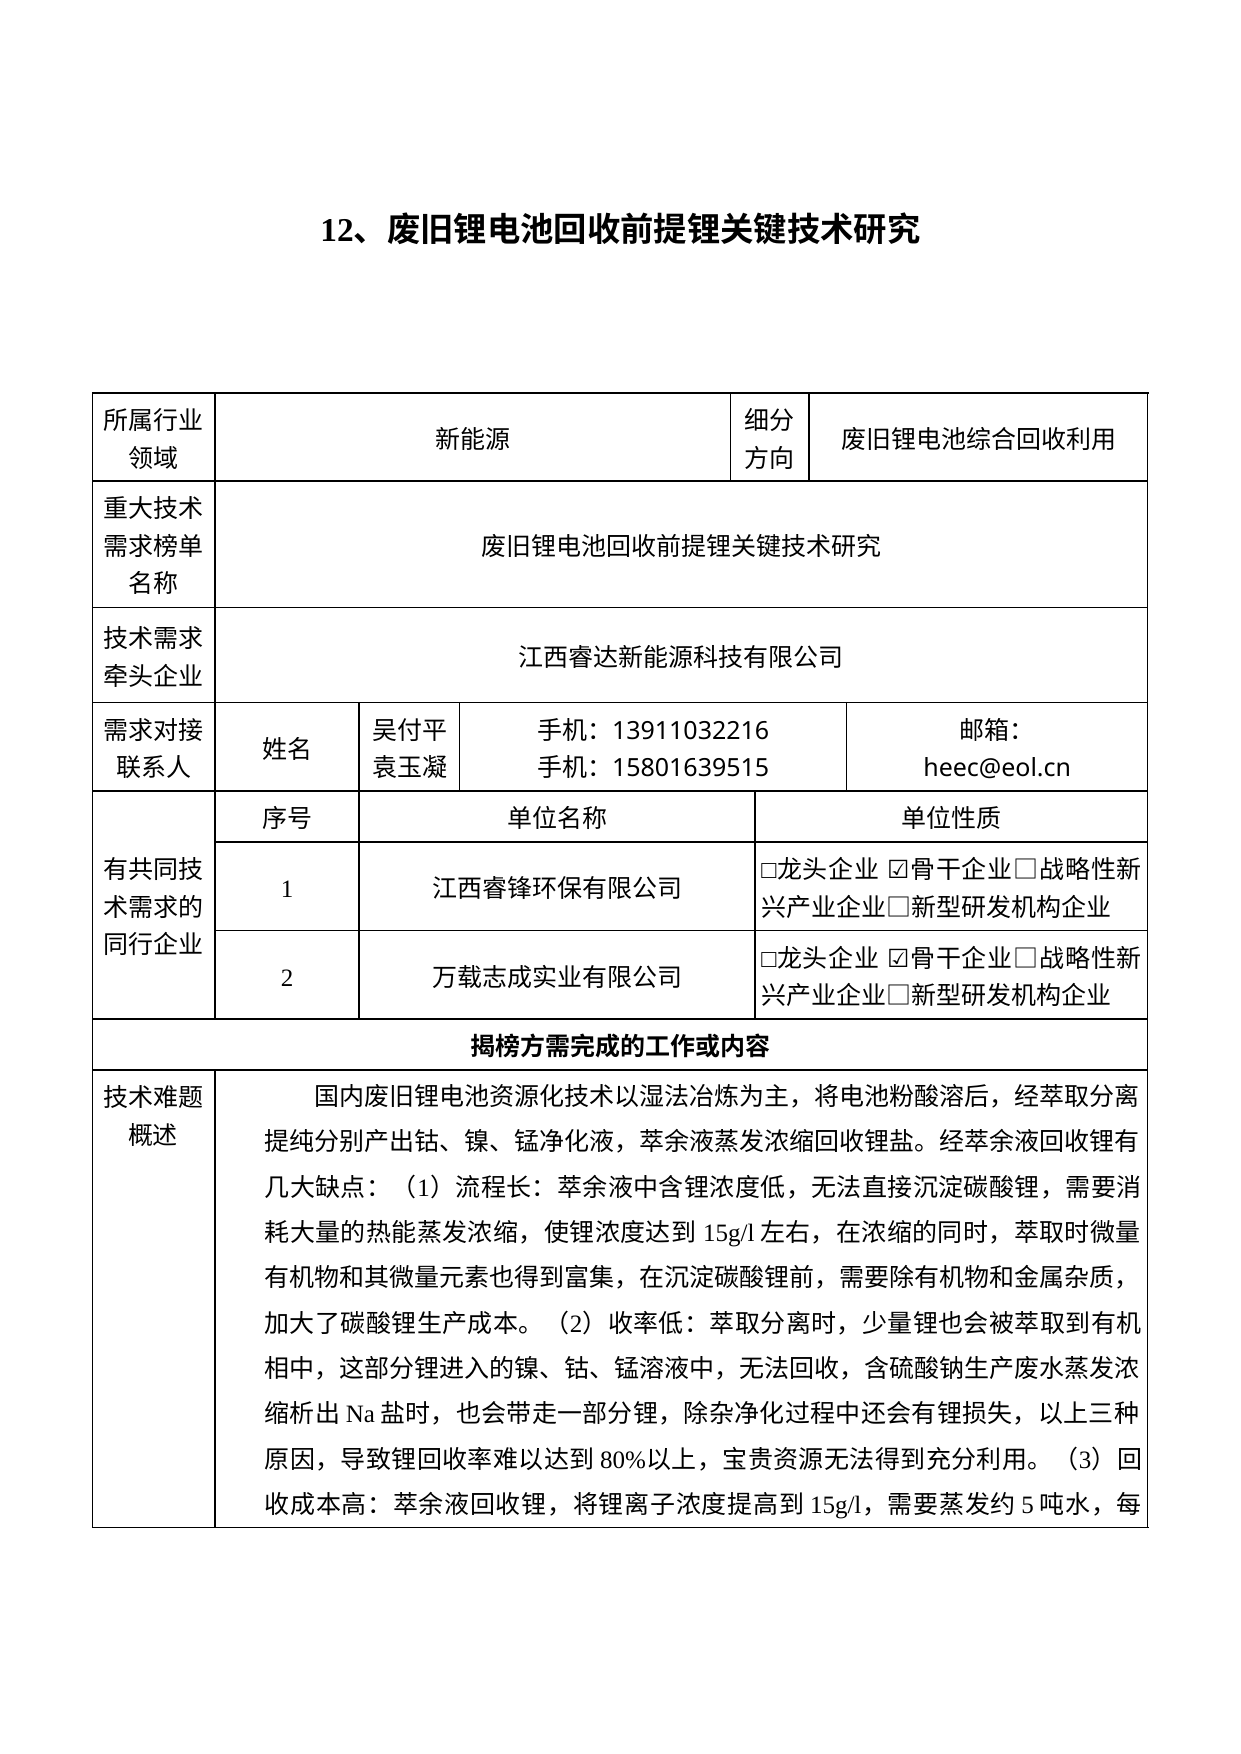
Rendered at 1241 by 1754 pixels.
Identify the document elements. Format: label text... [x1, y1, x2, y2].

table_header 废旧锂电池综合回收利用 [810, 394, 1147, 480]
table_cell 废旧锂电池回收前提锂关键技术研究 [216, 482, 1147, 606]
table_cell 邮箱： heec@eol.cn [847, 703, 1147, 790]
table_cell 重大技术需求榜单名称 [93, 482, 214, 606]
table_cell 需求对接联系人 [93, 703, 214, 790]
table_cell 江西睿达新能源科技有限公司 [216, 608, 1147, 702]
table_cell 1 [216, 843, 358, 930]
table_cell □龙头企业 ☑骨干企业□战略性新兴产业企业□新型研发机构企业 [756, 843, 1147, 930]
table_cell 技术难题概述 [93, 1071, 214, 1527]
table_cell 序号 [216, 792, 358, 841]
table_cell 单位性质 [756, 792, 1147, 841]
table_header 细分方向 [731, 394, 808, 480]
table_cell 姓名 [216, 703, 358, 790]
table_cell 吴付平 袁玉凝 [360, 703, 459, 790]
table_cell 万载志成实业有限公司 [360, 931, 754, 1018]
table_header 所属行业领域 [93, 394, 214, 480]
table_cell 揭榜方需完成的工作或内容 [93, 1020, 1147, 1069]
table_cell 技术需求牵头企业 [93, 608, 214, 702]
table_cell 江西睿锋环保有限公司 [360, 843, 754, 930]
table_cell 单位名称 [360, 792, 754, 841]
table_cell 2 [216, 931, 358, 1018]
table_cell □龙头企业 ☑骨干企业□战略性新兴产业企业□新型研发机构企业 [756, 931, 1147, 1018]
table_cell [216, 1071, 1147, 1527]
table_cell 有共同技术需求的同行企业 [93, 792, 214, 1018]
table_header 新能源 [216, 394, 730, 480]
table_cell 手机：13911032216 手机：15801639515 [460, 703, 846, 790]
subtitle 12、废旧锂电池回收前提锂关键技术研究 [162, 194, 1078, 259]
